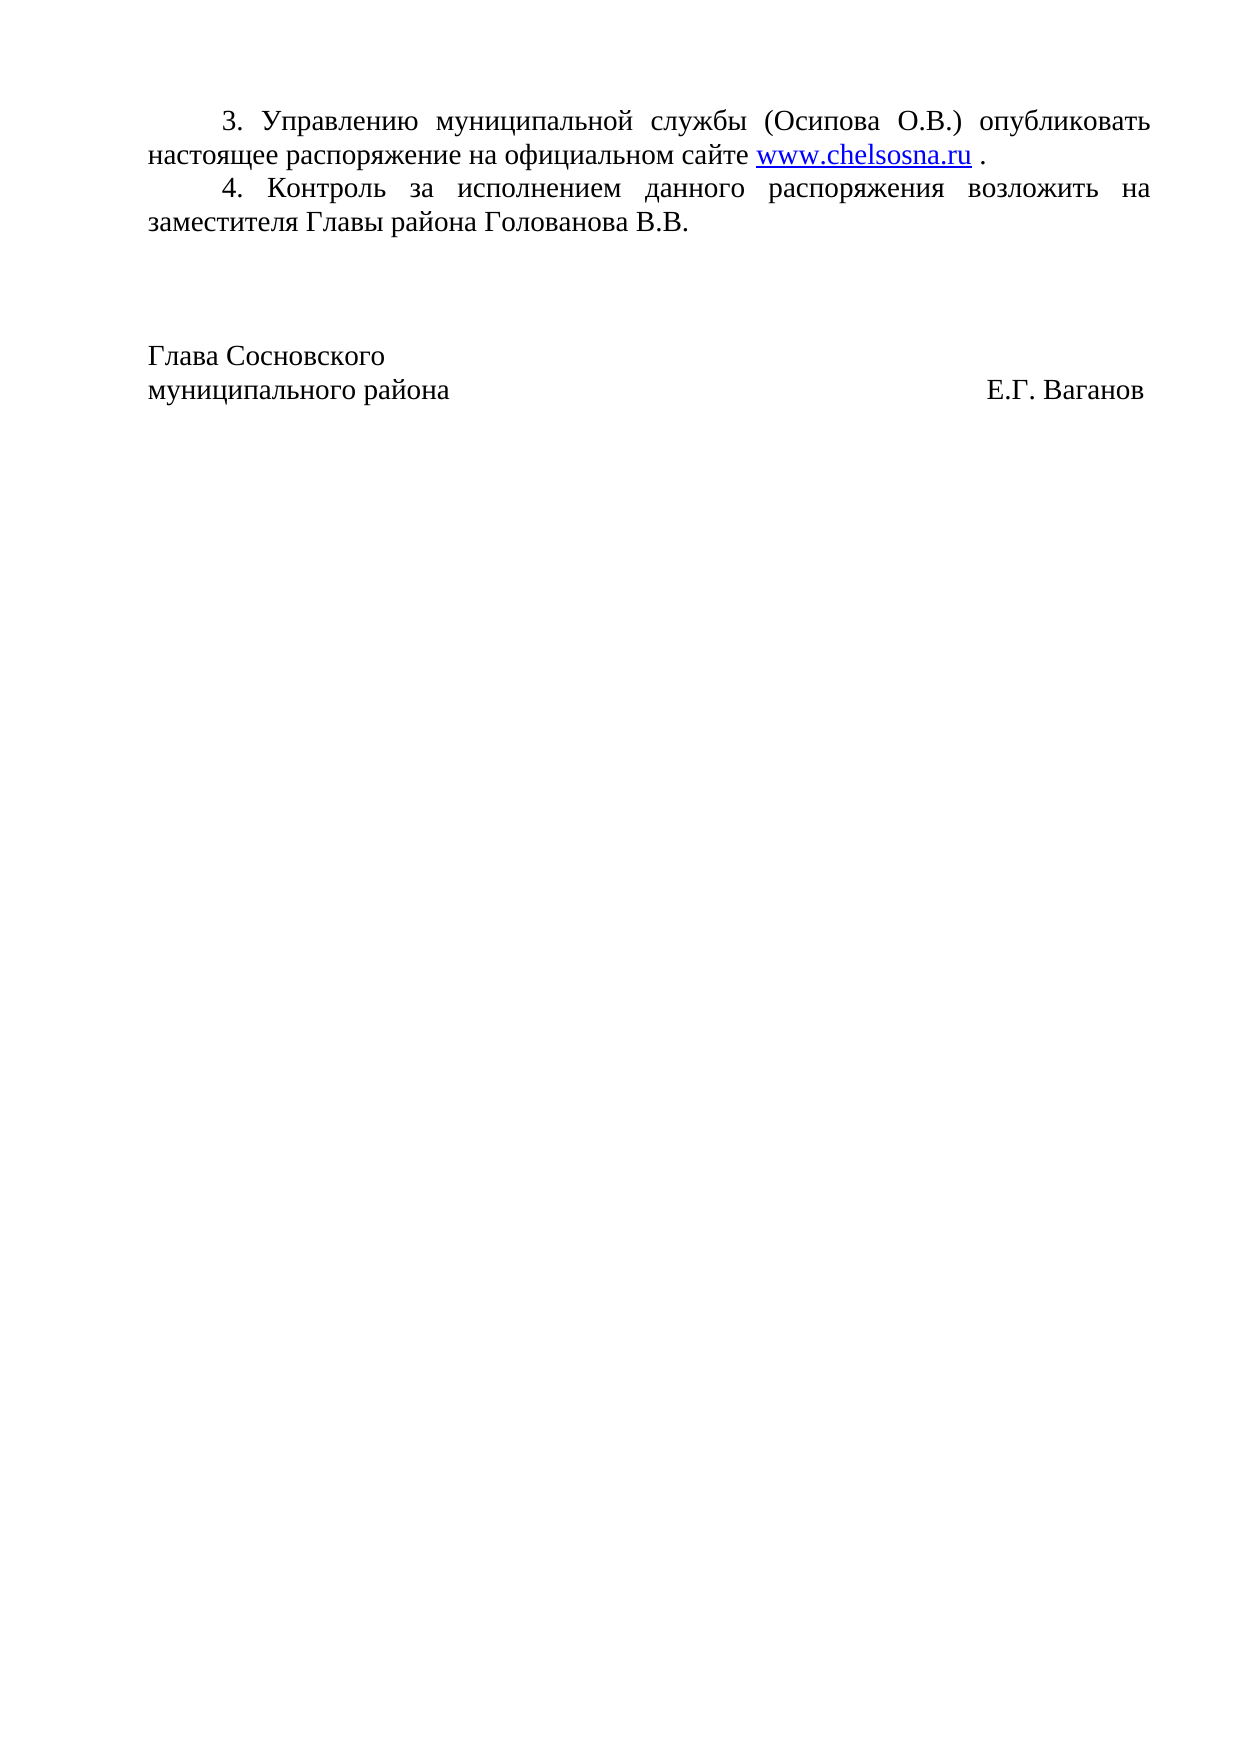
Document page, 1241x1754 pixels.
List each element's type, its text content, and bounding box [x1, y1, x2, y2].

text 3. Управлению муниципальной службы (Осипова О.В.) опубликовать настоящее распоряжение на официальном сайте www.chelsosna.ru . [148, 103, 1152, 171]
text Глава Сосновского [148, 338, 1152, 372]
text муниципального района Е.Г. Ваганов [148, 372, 1152, 405]
text 4. Контроль за исполнением данного распоряжения возложить на заместителя Главы района Голованова В.В. [148, 171, 1152, 238]
